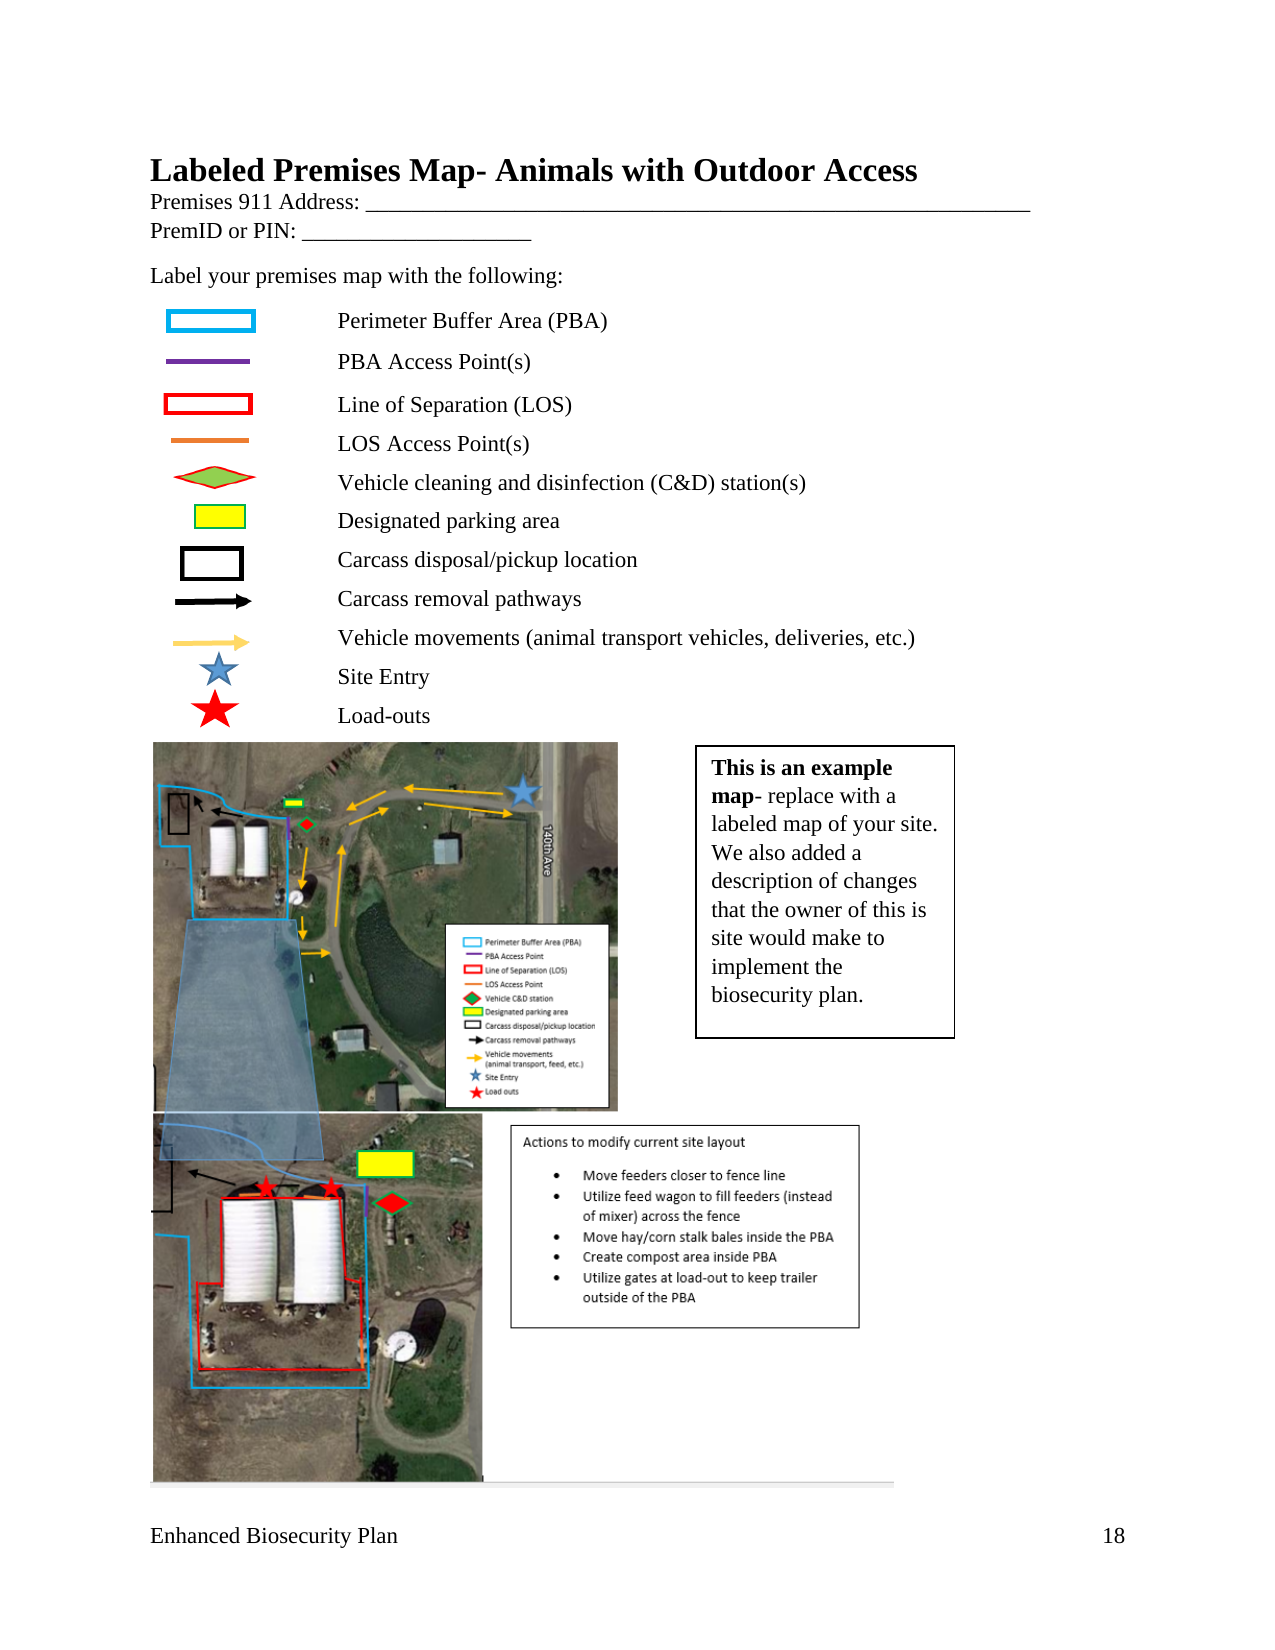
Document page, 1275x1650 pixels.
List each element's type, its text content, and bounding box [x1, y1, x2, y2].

text Vehicle movements (animal transport vehicles, deliveries, etc.) [337, 624, 1125, 650]
text LOS Access Point(s) [337, 430, 1125, 456]
text PremID or PIN: ____________________ [150, 217, 1125, 243]
picture [163, 309, 269, 659]
text Load-outs [337, 702, 1125, 728]
text PBA Access Point(s) [337, 348, 1125, 374]
picture [172, 315, 250, 327]
text Line of Separation (LOS) [337, 391, 1125, 417]
text Label your premises map with the following: [150, 262, 1125, 288]
text Site Entry [337, 663, 1125, 689]
text Perimeter Buffer Area (PBA) [337, 307, 1125, 333]
text Carcass disposal/pickup location [269, 546, 1125, 573]
text Premises 911 Address: __________________________________________________________ [150, 188, 1125, 215]
text Carcass removal pathways [337, 585, 1125, 612]
text Vehicle cleaning and disinfection (C&D) station(s) [337, 469, 1125, 495]
subtitle Labeled Premises Map- Animals with Outdoor Access [150, 150, 1125, 188]
text Designated parking area [337, 507, 1125, 534]
